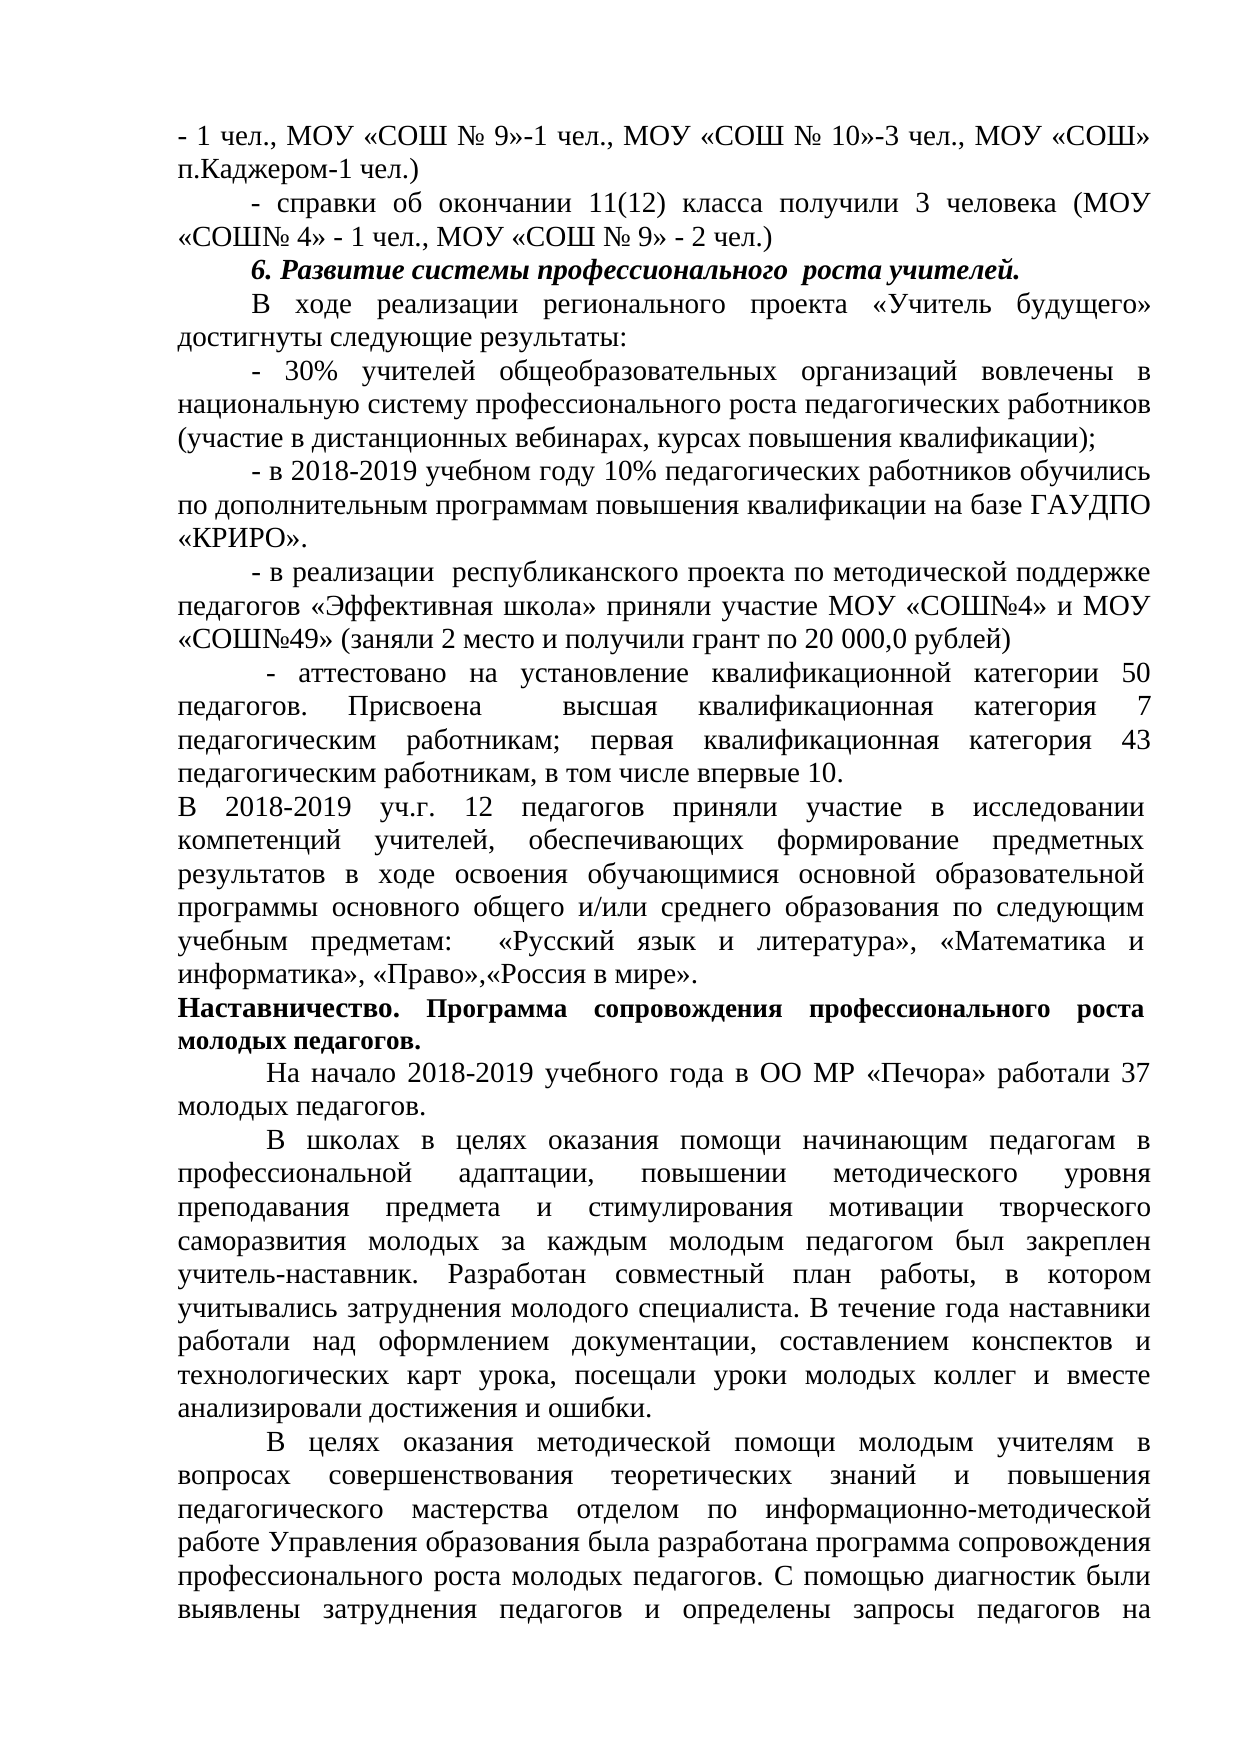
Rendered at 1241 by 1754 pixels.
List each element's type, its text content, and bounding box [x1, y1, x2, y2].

text - 30% учителей общеобразовательных организаций вовлечены в национальную систему профессионального роста педагогических работников (участие в дистанционных вебинарах, курсах повышения квалификации); [177, 353, 1152, 453]
text - справки об окончании 11(12) класса получили 3 человека (МОУ «СОШ№ 4» - 1 чел., МОУ «СОШ № 9» - 2 чел.) [177, 185, 1152, 252]
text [177, 118, 1152, 185]
text В 2018-2019 уч.г. 12 педагогов приняли участие в исследовании компетенций учителей, обеспечивающих формирование предметных результатов в ходе освоения обучающимися основной образовательной программы основного общего и/или среднего образования по следующим учебным предметам: «Русский язык и литература», «Математика и информатика», «Право»,«Россия в мире». [177, 789, 1145, 990]
text Наставничество. Программа сопровождения профессионального роста молодых педагогов. [177, 990, 1145, 1055]
text На начало 2018-2019 учебного года в ОО МР «Печора» работали 37 молодых педагогов. [177, 1055, 1152, 1122]
text 6. Развитие системы профессионального роста учителей. [177, 252, 1152, 286]
text В ходе реализации регионального проекта «Учитель будущего» достигнуты следующие результаты: [177, 286, 1152, 353]
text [177, 1424, 1152, 1625]
text - в 2018-2019 учебном году 10% педагогических работников обучились по дополнительным программам повышения квалификации на базе ГАУДПО «КРИРО». [177, 453, 1152, 554]
text - аттестовано на установление квалификационной категории 50 педагогов. Присвоена высшая квалификационная категория 7 педагогическим работникам; первая квалификационная категория 43 педагогическим работникам, в том числе впервые 10. [177, 655, 1152, 789]
text В школах в целях оказания помощи начинающим педагогам в профессиональной адаптации, повышении методического уровня преподавания предмета и стимулирования мотивации творческого саморазвития молодых за каждым молодым педагогом был закреплен учитель-наставник. Разработан совместный план работы, в котором учитывались затруднения молодого специалиста. В течение года наставники работали над оформлением документации, составлением конспектов и технологических карт урока, посещали уроки молодых коллег и вместе анализировали достижения и ошибки. [177, 1122, 1152, 1424]
text - в реализации республиканского проекта по методической поддержке педагогов «Эффективная школа» приняли участие МОУ «СОШ№4» и МОУ «СОШ№49» (заняли 2 место и получили грант по 20 000,0 рублей) [177, 554, 1152, 655]
